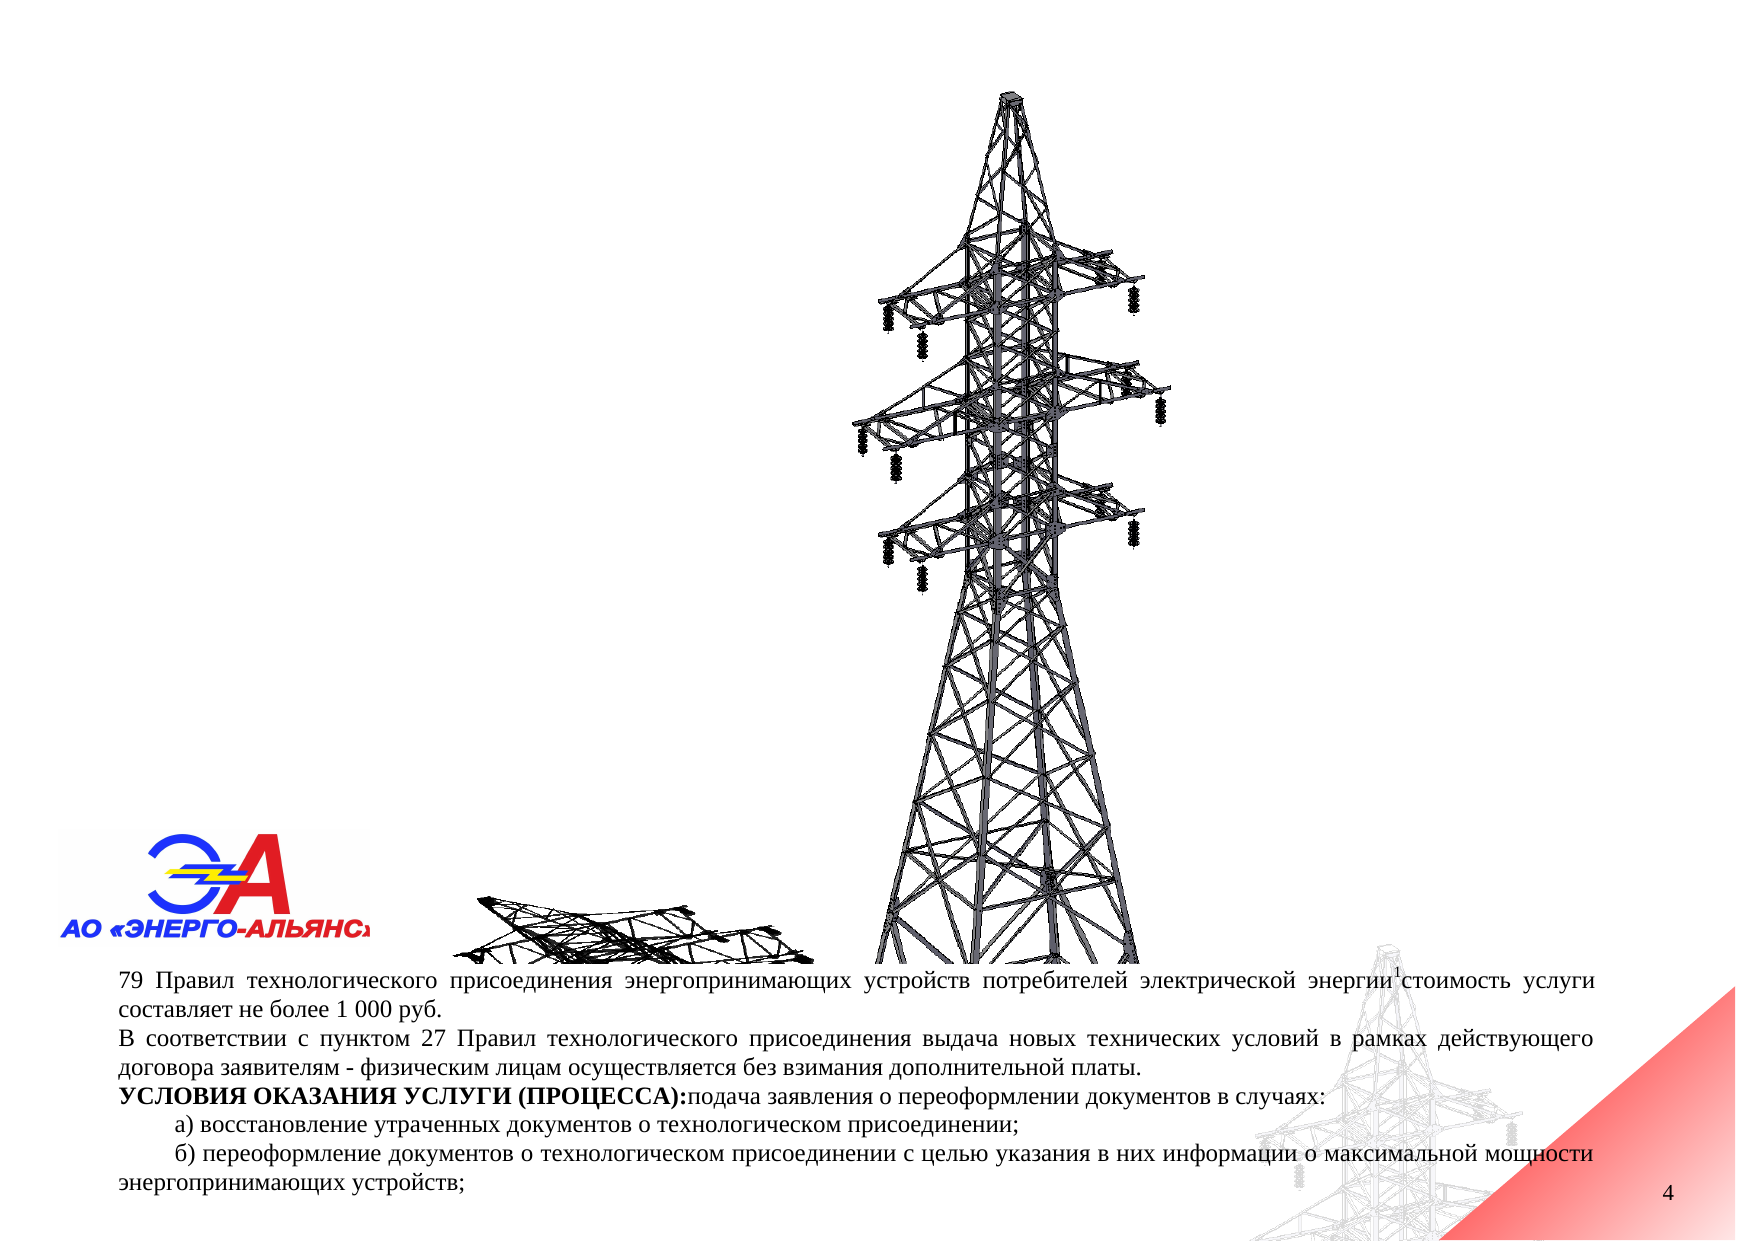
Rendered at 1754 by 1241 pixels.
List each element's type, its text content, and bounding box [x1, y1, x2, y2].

text В соответствии с пунктом 27 Правил технологического присоединения выдача новых технических условий в рамках действующего договора заявителям - физическим лицам осуществляется без взимания дополнительной платы. [118, 1023, 1595, 1081]
text УСЛОВИЯ ОКАЗАНИЯ УСЛУГИ (ПРОЦЕССА):подача заявления о переоформлении документов в случаях: [118, 1081, 1595, 1109]
text б) переоформление документов о технологическом присоединении с целью указания в них информации о максимальной мощности энергопринимающих устройств; [118, 1138, 1595, 1196]
text а) восстановление утраченных документов о технологическом присоединении; [118, 1109, 1595, 1138]
text РАЗМЕР ПЛАТЫ ЗА ПРЕДОСТАВЛЕНИЕ УСЛУГИ (ПРОЦЕССА) И ОСНОВАНИЕ ЕЕ ВЗИМАНИЯ:В соответствии с пунктом 79 Правил технологического присоединения энергопринимающих устройств потребителей электрической энергиистоимость услуги составляет не более 1 000 руб. [118, 963, 1595, 1023]
picture [57, 53, 1344, 964]
